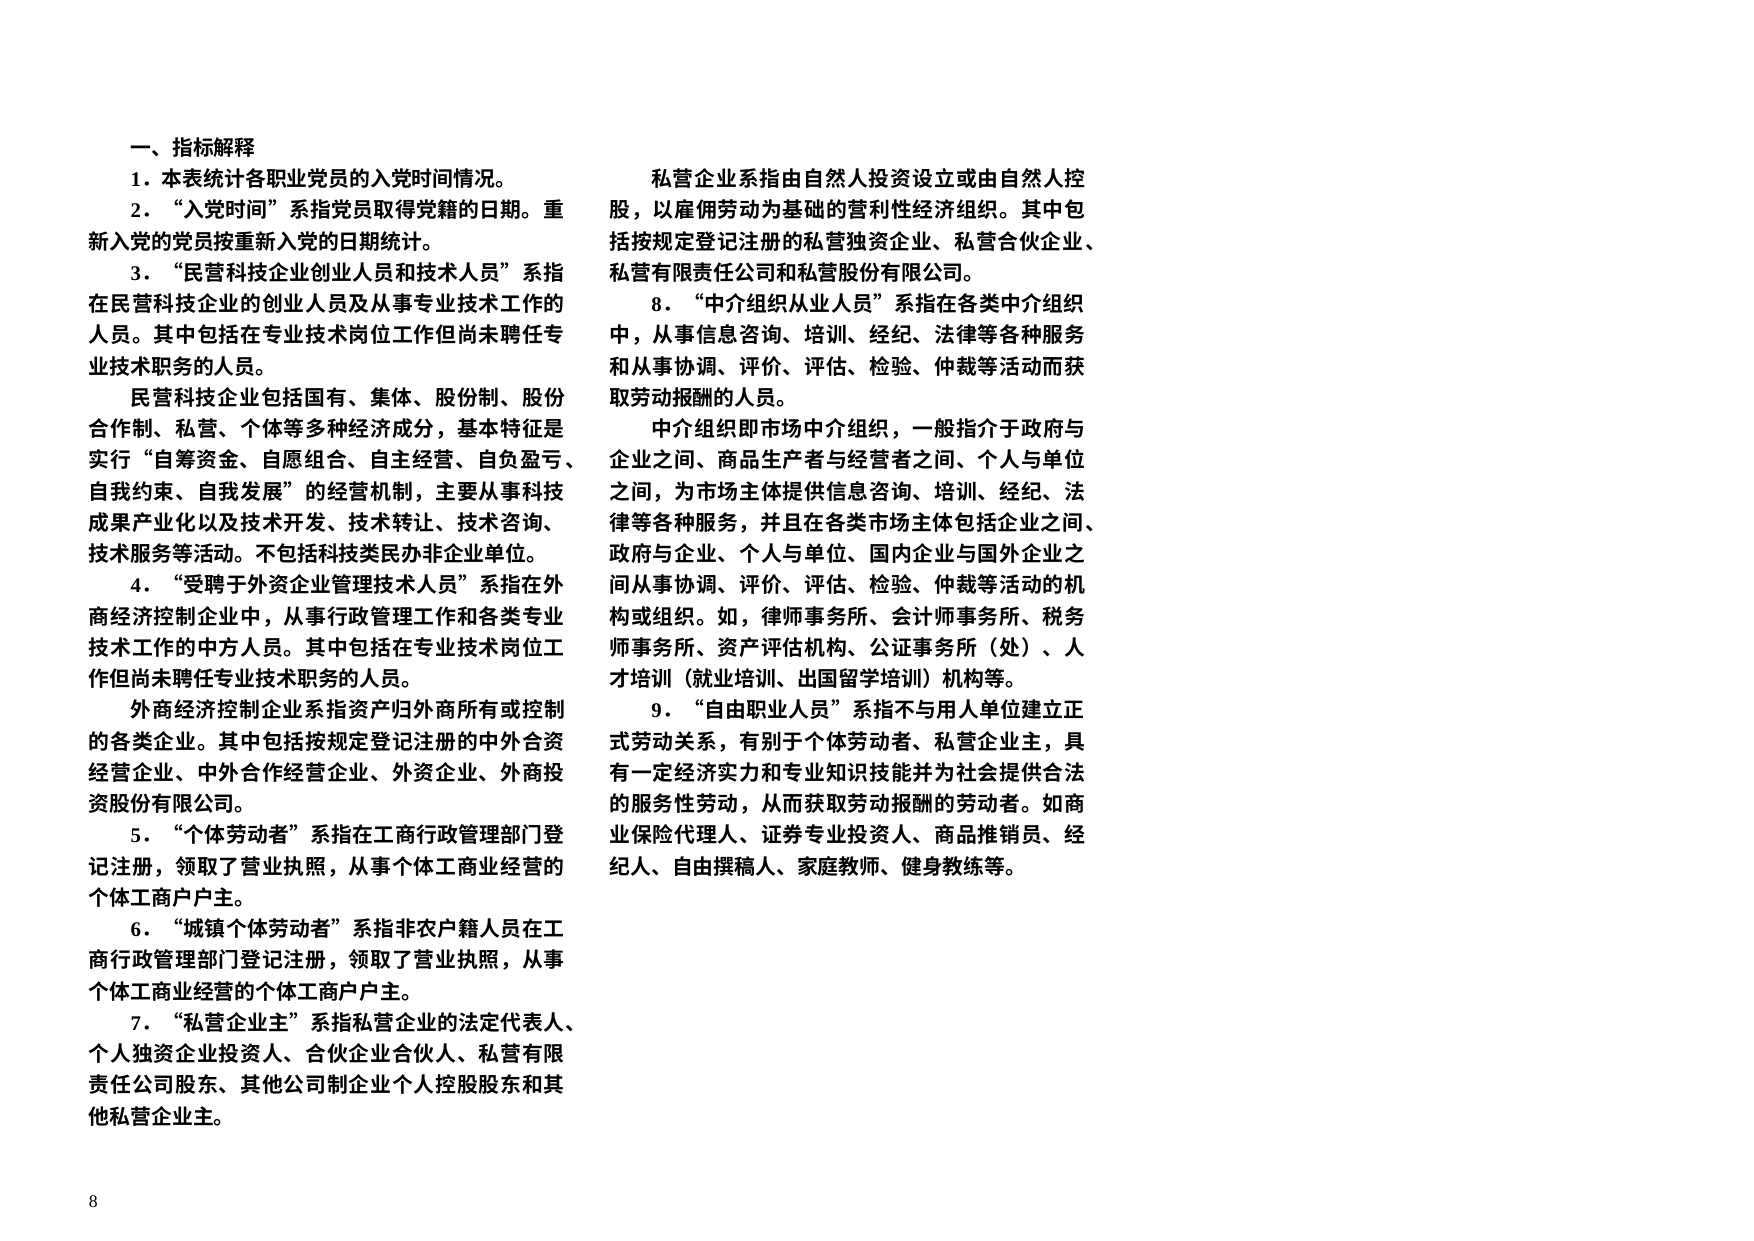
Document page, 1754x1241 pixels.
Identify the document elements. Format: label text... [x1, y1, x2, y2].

text 8．“中介组织从业人员”系指在各类中介组织中，从事信息咨询、培训、经纪、法律等各种服务和从事协调、评价、评估、检验、仲裁等活动而获取劳动报酬的人员。 [609, 287, 1086, 412]
text 中介组织即市场中介组织，一般指介于政府与企业之间、商品生产者与经营者之间、个人与单位之间，为市场主体提供信息咨询、培训、经纪、法律等各种服务，并且在各类市场主体包括企业之间、政府与企业、个人与单位、国内企业与国外企业之间从事协调、评价、评估、检验、仲裁等活动的机构或组织。如，律师事务所、会计师事务所、税务师事务所、资产评估机构、公证事务所（处）、人才培训（就业培训、出国留学培训）机构等。 [609, 412, 1086, 693]
text 民营科技企业包括国有、集体、股份制、股份合作制、私营、个体等多种经济成分，基本特征是实行“自筹资金、自愿组合、自主经营、自负盈亏、自我约束、自我发展”的经营机制，主要从事科技成果产业化以及技术开发、技术转让、技术咨询、技术服务等活动。不包括科技类民办非企业单位。 [89, 380, 565, 568]
text 一、指标解释 [89, 130, 1606, 162]
text 6．“城镇个体劳动者”系指非农户籍人员在工商行政管理部门登记注册，领取了营业执照，从事个体工商业经营的个体工商户户主。 [89, 912, 565, 1005]
text 私营企业系指由自然人投资设立或由自然人控股，以雇佣劳动为基础的营利性经济组织。其中包括按规定登记注册的私营独资企业、私营合伙企业、私营有限责任公司和私营股份有限公司。 [609, 162, 1086, 287]
text 3．“民营科技企业创业人员和技术人员”系指在民营科技企业的创业人员及从事专业技术工作的人员。其中包括在专业技术岗位工作但尚未聘任专业技术职务的人员。 [89, 255, 565, 380]
text 5．“个体劳动者”系指在工商行政管理部门登记注册，领取了营业执照，从事个体工商业经营的个体工商户户主。 [89, 818, 565, 912]
text 1．本表统计各职业党员的入党时间情况。 [89, 162, 565, 193]
text 4．“受聘于外资企业管理技术人员”系指在外商经济控制企业中，从事行政管理工作和各类专业技术工作的中方人员。其中包括在专业技术岗位工作但尚未聘任专业技术职务的人员。 [89, 568, 565, 693]
text 9．“自由职业人员”系指不与用人单位建立正式劳动关系，有别于个体劳动者、私营企业主，具有一定经济实力和专业知识技能并为社会提供合法的服务性劳动，从而获取劳动报酬的劳动者。如商业保险代理人、证券专业投资人、商品推销员、经纪人、自由撰稿人、家庭教师、健身教练等。 [609, 693, 1086, 880]
text 7．“私营企业主”系指私营企业的法定代表人、个人独资企业投资人、合伙企业合伙人、私营有限责任公司股东、其他公司制企业个人控股股东和其他私营企业主。 [89, 1005, 565, 1130]
text 外商经济控制企业系指资产归外商所有或控制的各类企业。其中包括按规定登记注册的中外合资经营企业、中外合作经营企业、外资企业、外商投资股份有限公司。 [89, 693, 565, 818]
text 2．“入党时间”系指党员取得党籍的日期。重新入党的党员按重新入党的日期统计。 [89, 193, 565, 255]
